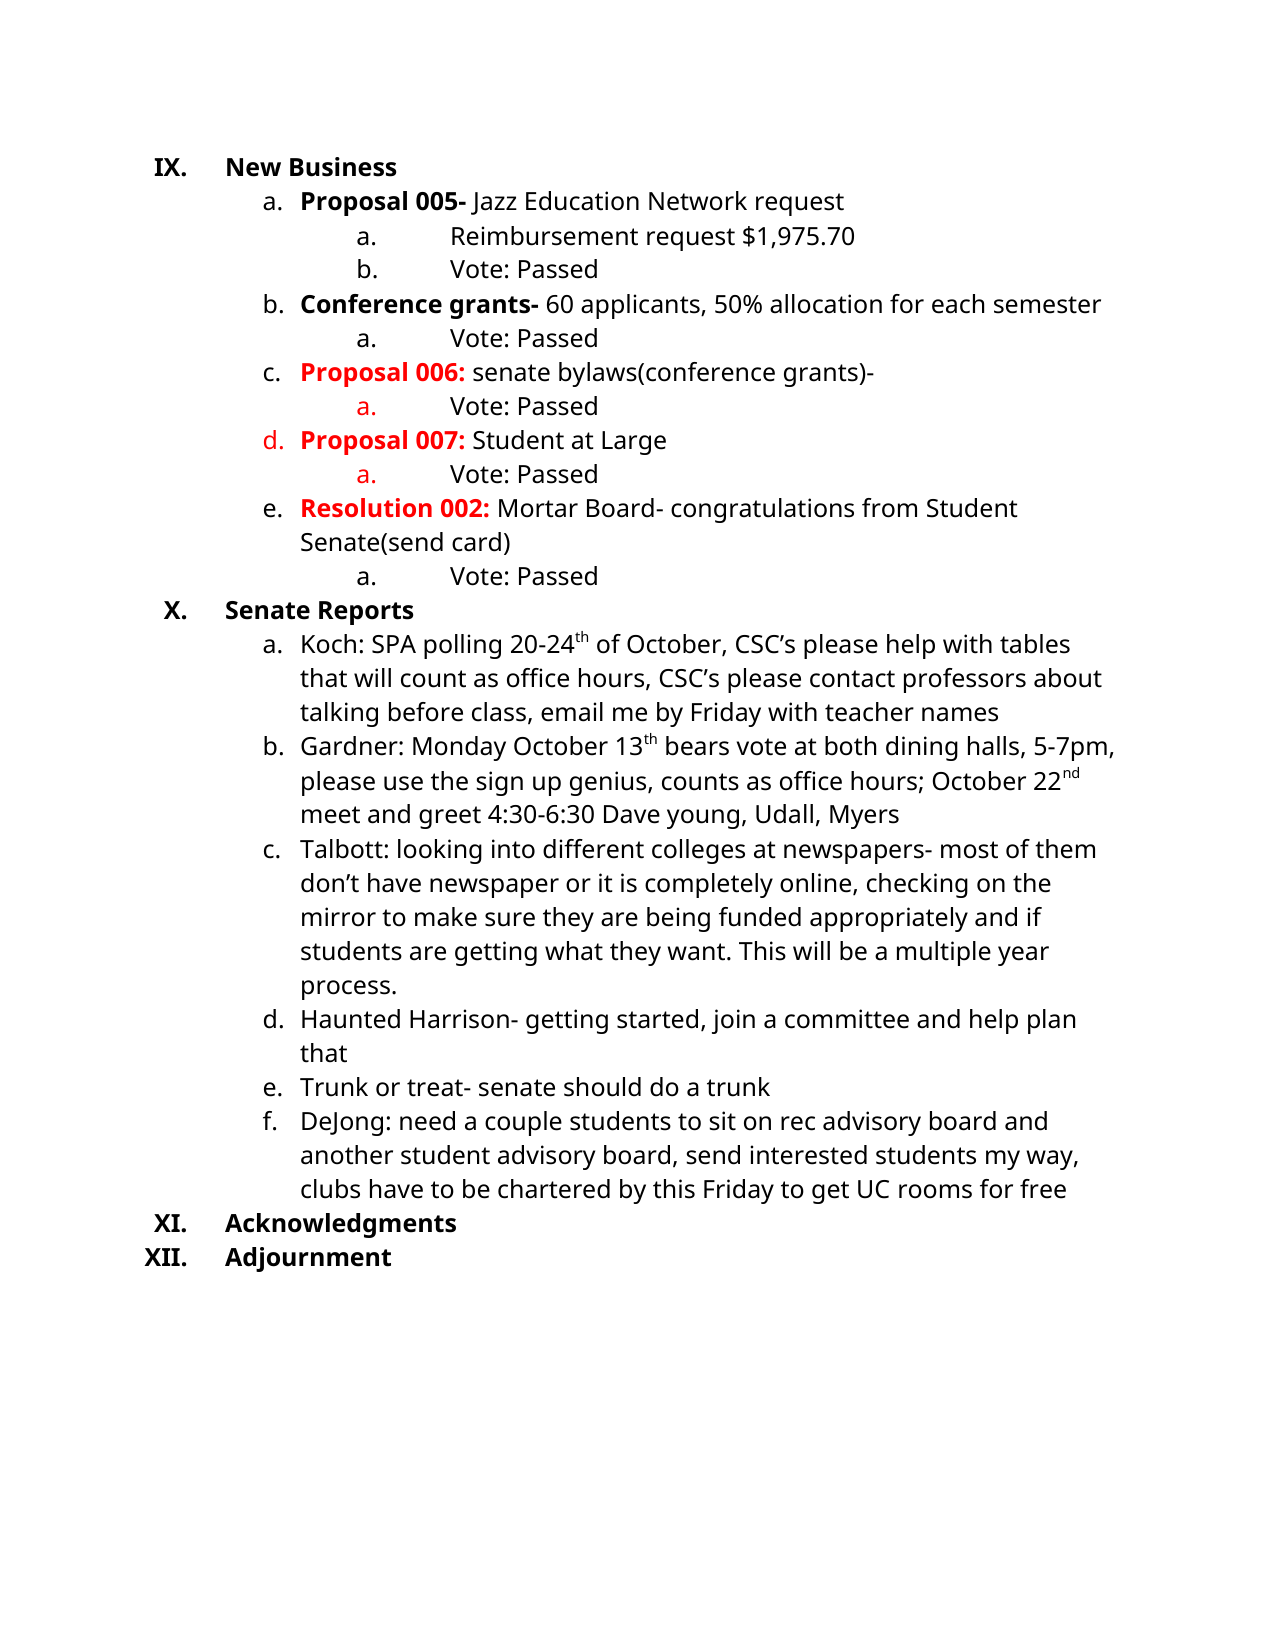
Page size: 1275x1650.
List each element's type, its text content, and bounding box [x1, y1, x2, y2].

list Vote: Passed [356, 252, 1125, 286]
list Gardner: Monday October 13th bears vote at both dining halls, 5-7pm, please use the sign up genius, counts as office hours; October 22nd meet and greet 4:30-6:30 Dave young, Udall, Myers [262, 729, 1125, 831]
list Trunk or treat- senate should do a trunk [262, 1070, 1125, 1104]
list Haunted Harrison- getting started, join a committee and help plan that [262, 1002, 1125, 1070]
list Senate Reports [187, 593, 1125, 627]
list Vote: Passed [356, 388, 1125, 422]
list Resolution 002: Mortar Board- congratulations from Student Senate(send card) [262, 491, 1125, 559]
list Koch: SPA polling 20-24th of October, CSC’s please help with tables that will count as office hours, CSC’s please contact professors about talking before class, email me by Friday with teacher names [262, 627, 1125, 729]
list Vote: Passed [356, 457, 1125, 491]
list DeJong: need a couple students to sit on rec advisory board and another student advisory board, send interested students my way, clubs have to be chartered by this Friday to get UC rooms for free [262, 1104, 1125, 1206]
list Talbott: looking into different colleges at newspapers- most of them don’t have newspaper or it is completely online, checking on the mirror to make sure they are being funded appropriately and if students are getting what they want. This will be a multiple year process. [262, 831, 1125, 1002]
list Conference grants- 60 applicants, 50% allocation for each semester [262, 286, 1125, 320]
list Vote: Passed [356, 559, 1125, 593]
list Reimbursement request $1,975.70 [356, 218, 1125, 252]
list Vote: Passed [356, 320, 1125, 354]
list Acknowledgments [187, 1206, 1125, 1240]
list Proposal 006: senate bylaws(conference grants)- [262, 354, 1125, 388]
list Proposal 005- Jazz Education Network request [262, 184, 1125, 218]
list Adjournment [187, 1240, 1125, 1274]
list New Business [187, 150, 1125, 184]
list Proposal 007: Student at Large [262, 422, 1125, 457]
